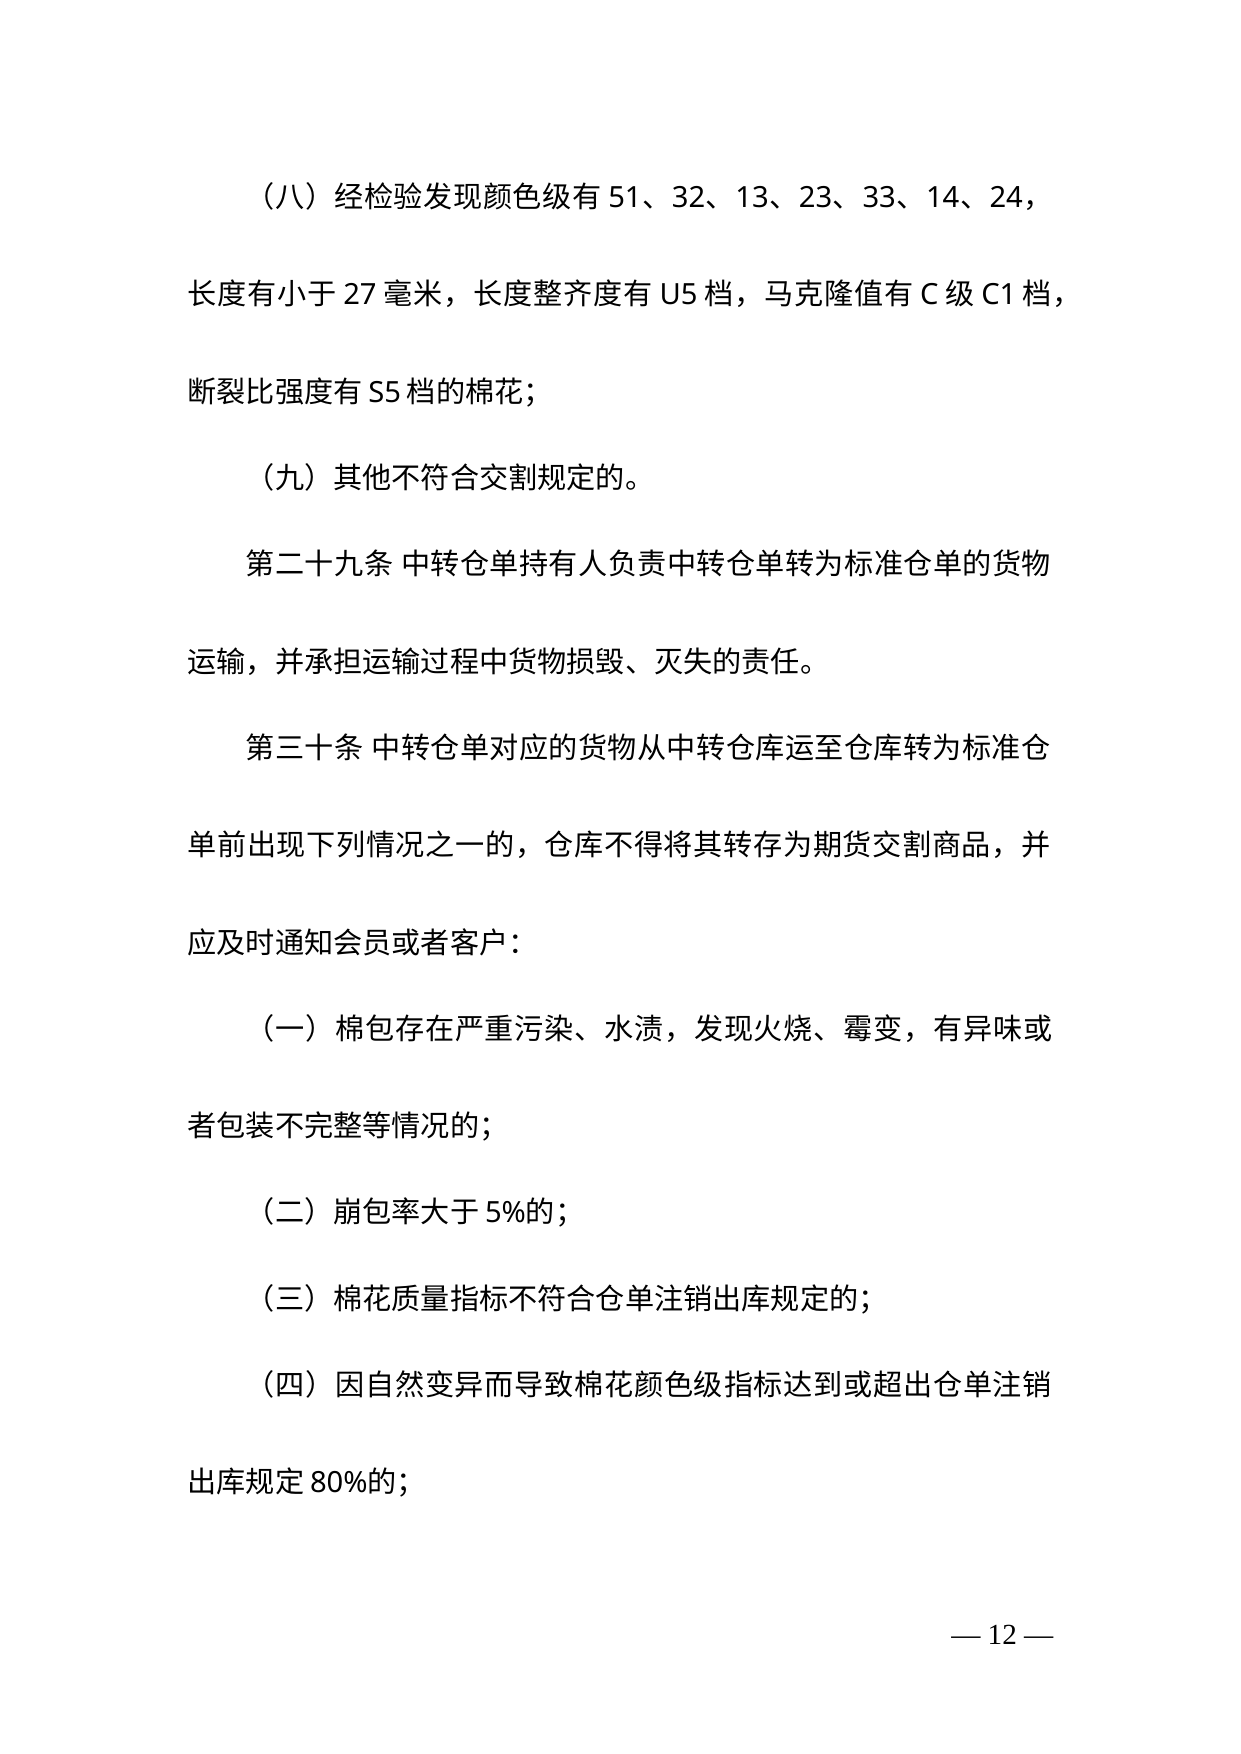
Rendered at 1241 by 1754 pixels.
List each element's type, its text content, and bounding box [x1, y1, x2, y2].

text 第二十九条 中转仓单持有人负责中转仓单转为标准仓单的货物运输，并承担运输过程中货物损毁、灭失的责任。 [187, 529, 1053, 692]
text （一）棉包存在严重污染、水渍，发现火烧、霉变，有异味或者包装不完整等情况的； [187, 994, 1053, 1157]
text （九）其他不符合交割规定的。 [187, 443, 1053, 508]
text 第三十条 中转仓单对应的货物从中转仓库运至仓库转为标准仓单前出现下列情况之一的，仓库不得将其转存为期货交割商品，并应及时通知会员或者客户： [187, 713, 1053, 973]
text （四）因自然变异而导致棉花颜色级指标达到或超出仓单注销出库规定80%的； [187, 1350, 1053, 1512]
text （三）棉花质量指标不符合仓单注销出库规定的； [187, 1264, 1053, 1329]
text （二）崩包率大于5%的； [187, 1178, 1053, 1243]
text （八）经检验发现颜色级有51、32、13、23、33、14、24，长度有小于27毫米，长度整齐度有U5档，马克隆值有C级C1档，断裂比强度有S5档的棉花； [187, 162, 1053, 422]
